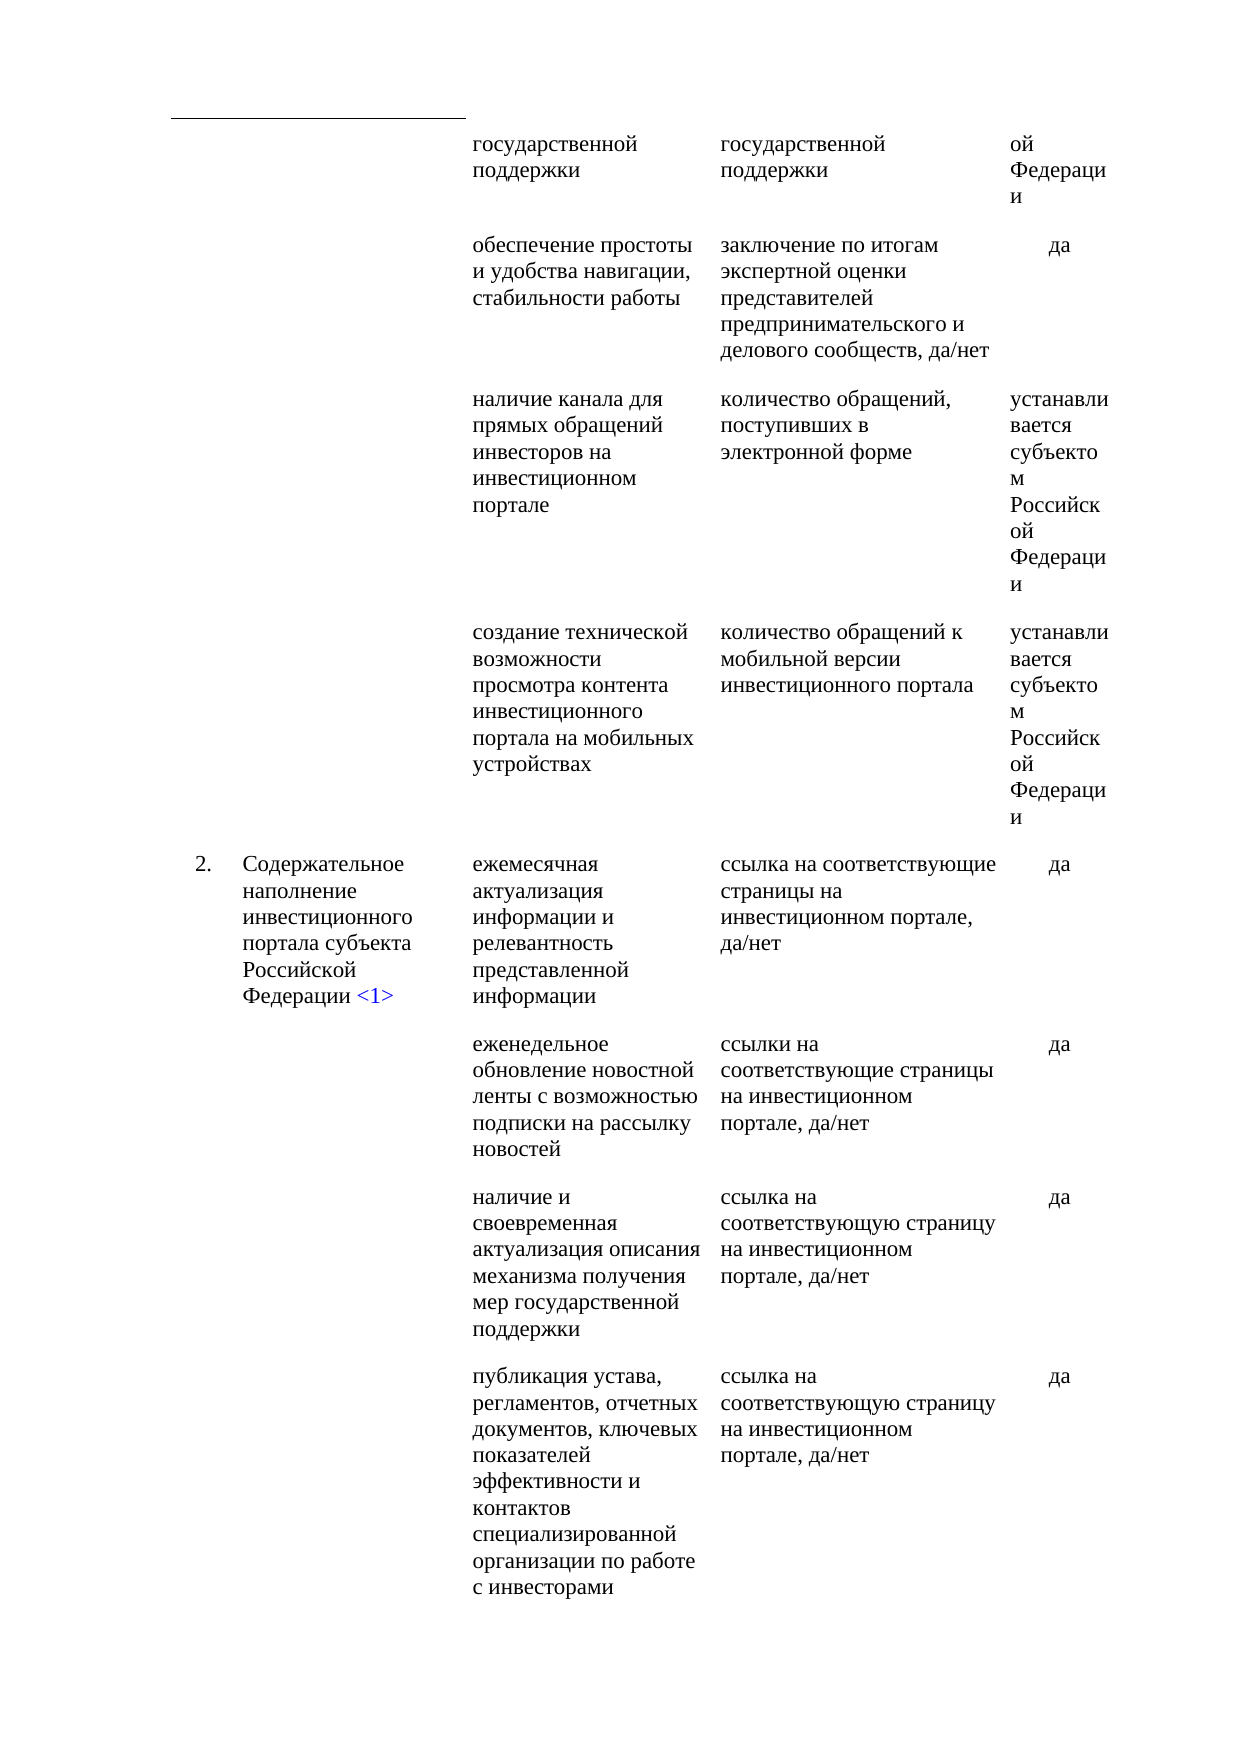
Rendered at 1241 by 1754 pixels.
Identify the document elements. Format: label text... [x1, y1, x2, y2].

table_cell устанавливается субъектом Российской Федерации [1004, 607, 1116, 840]
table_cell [714, 118, 1003, 219]
table_cell обеспечение простоты и удобства навигации, стабильности работы [466, 220, 714, 373]
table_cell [1004, 118, 1116, 219]
table_cell наличие и своевременная актуализация описания механизма получения мер государственной поддержки [466, 1172, 714, 1352]
table_cell наличие канала для прямых обращений инвесторов на инвестиционном портале [466, 374, 714, 607]
table_cell Содержательное наполнение инвестиционного портала субъекта Российской Федерации <1> [236, 840, 466, 1610]
table_cell еженедельное обновление новостной ленты с возможностью подписки на рассылку новостей [466, 1019, 714, 1172]
table_cell да [1004, 840, 1116, 1019]
table_cell количество обращений, поступивших в электронной форме [714, 374, 1003, 607]
table_cell да [1004, 220, 1116, 373]
table_cell ссылка на соответствующие страницы на инвестиционном портале, да/нет [714, 840, 1003, 1019]
table_cell публикация устава, регламентов, отчетных документов, ключевых показателей эффективности и контактов специализированной организации по работе с инвесторами [466, 1352, 714, 1610]
table_cell количество обращений к мобильной версии инвестиционного портала [714, 607, 1003, 840]
table_cell устанавливается субъектом Российской Федерации [1004, 374, 1116, 607]
table_cell ссылка на соответствующую страницу на инвестиционном портале, да/нет [714, 1352, 1003, 1610]
table_cell ссылка на соответствующую страницу на инвестиционном портале, да/нет [714, 1172, 1003, 1352]
table_cell ссылки на соответствующие страницы на инвестиционном портале, да/нет [714, 1019, 1003, 1172]
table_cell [466, 118, 714, 219]
table_cell заключение по итогам экспертной оценки представителей предпринимательского и делового сообществ, да/нет [714, 220, 1003, 373]
table_cell да [1004, 1352, 1116, 1610]
table_cell да [1004, 1019, 1116, 1172]
table_cell да [1004, 1172, 1116, 1352]
table_cell ежемесячная актуализация информации и релевантность представленной информации [466, 840, 714, 1019]
table_cell создание технической возможности просмотра контента инвестиционного портала на мобильных устройствах [466, 607, 714, 840]
table_cell 2. [171, 840, 236, 1610]
